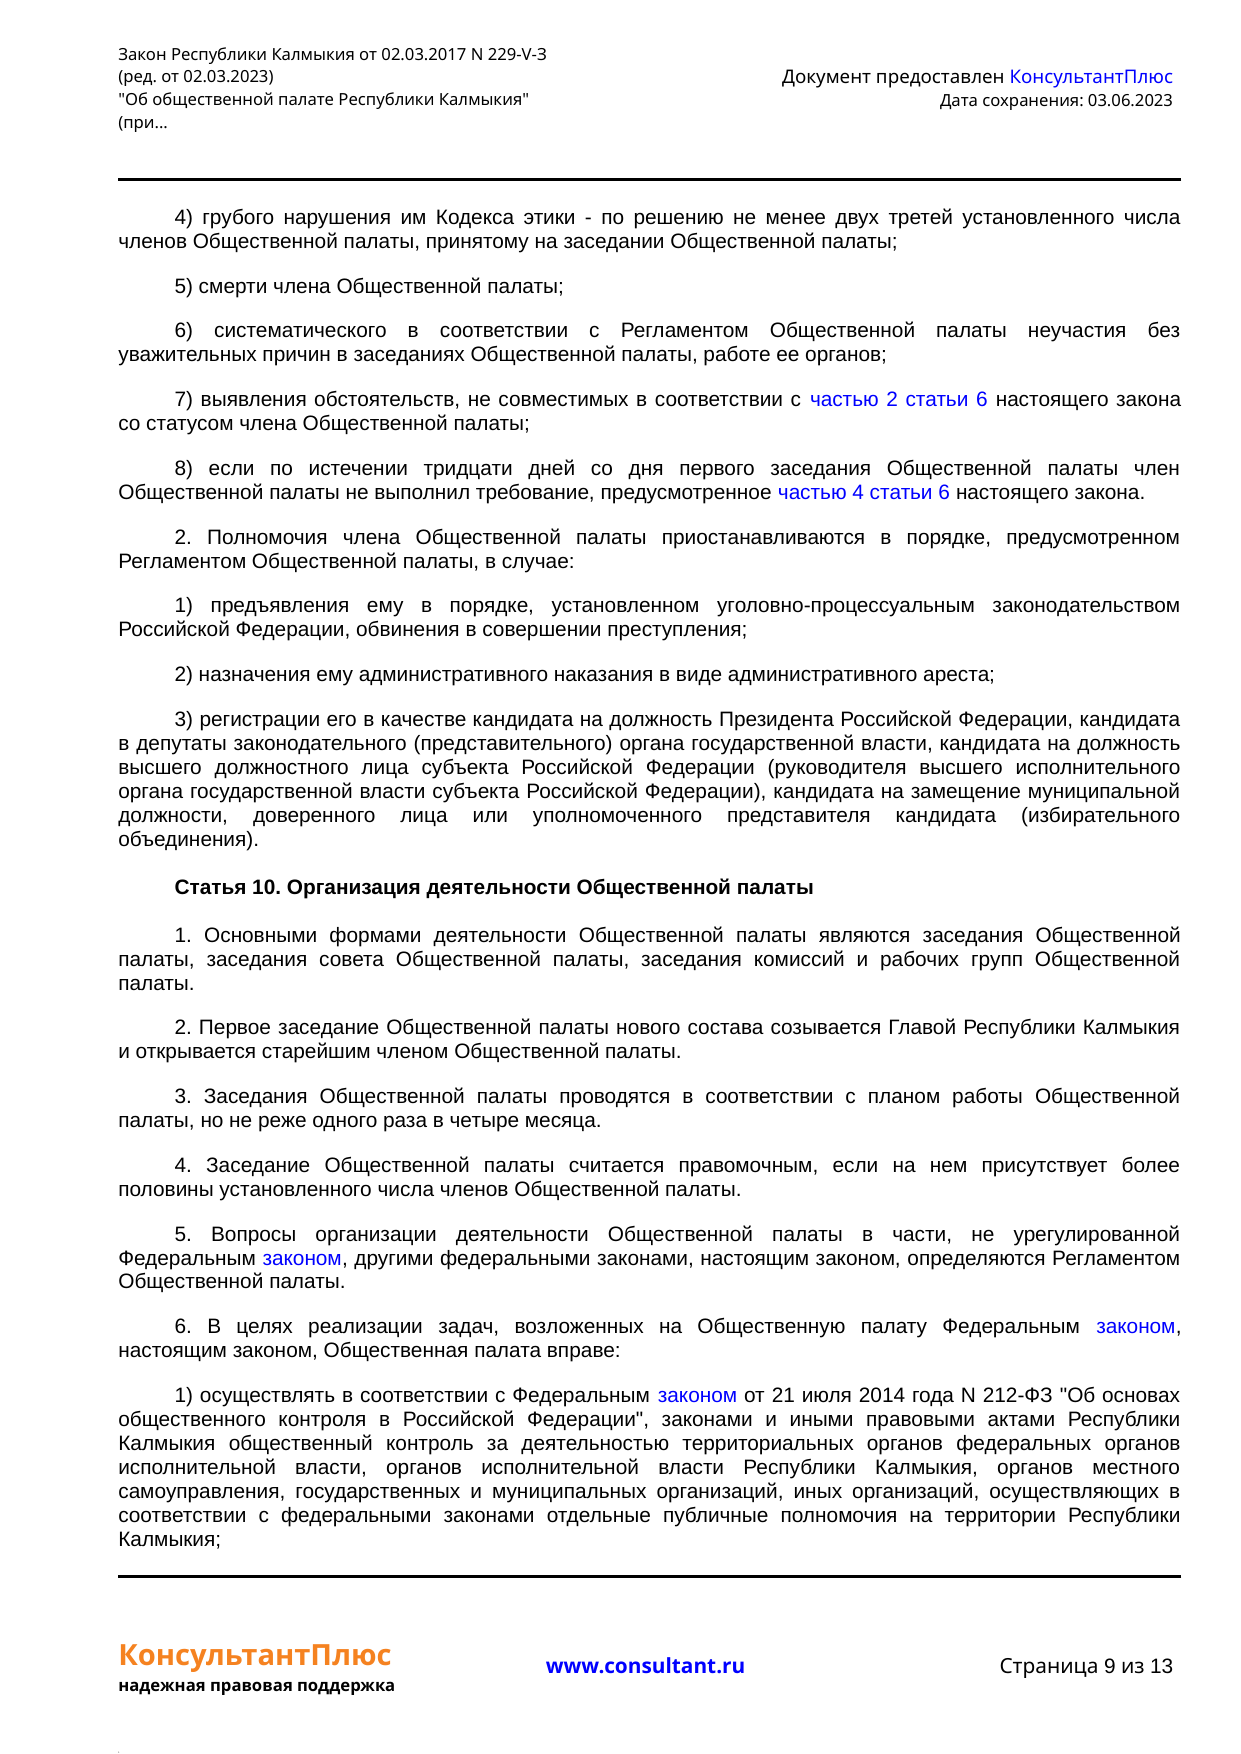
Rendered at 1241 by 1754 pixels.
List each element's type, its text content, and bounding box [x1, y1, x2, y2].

text 1. Основными формами деятельности Общественной палаты являются заседания Общественной палаты, заседания совета Общественной палаты, заседания комиссий и рабочих групп Общественной палаты. [118, 922, 1181, 994]
text 2) назначения ему административного наказания в виде административного ареста; [118, 662, 1181, 686]
text 3. Заседания Общественной палаты проводятся в соответствии с планом работы Общественной палаты, но не реже одного раза в четыре месяца. [118, 1084, 1181, 1132]
text 8) если по истечении тридцати дней со дня первого заседания Общественной палаты член Общественной палаты не выполнил требование, предусмотренное частью 4 статьи 6 настоящего закона. [118, 456, 1181, 504]
text 6) систематического в соответствии с Регламентом Общественной палаты неучастия без уважительных причин в заседаниях Общественной палаты, работе ее органов; [118, 318, 1181, 366]
text 4. Заседание Общественной палаты считается правомочным, если на нем присутствует более половины установленного числа членов Общественной палаты. [118, 1153, 1181, 1201]
text 4) грубого нарушения им Кодекса этики - по решению не менее двух третей установленного числа членов Общественной палаты, принятому на заседании Общественной палаты; [118, 205, 1181, 253]
text 2. Первое заседание Общественной палаты нового состава созывается Главой Республики Калмыкия и открывается старейшим членом Общественной палаты. [118, 1015, 1181, 1063]
text 1) осуществлять в соответствии с Федеральным законом от 21 июля 2014 года N 212-ФЗ "Об основах общественного контроля в Российской Федерации", законами и иными правовыми актами Республики Калмыкия общественный контроль за деятельностью территориальных органов федеральных органов исполнительной власти, органов исполнительной власти Республики Калмыкия, органов местного самоуправления, государственных и муниципальных организаций, иных организаций, осуществляющих в соответствии с федеральными законами отдельные публичные полномочия на территории Республики Калмыкия; [118, 1383, 1181, 1551]
text 3) регистрации его в качестве кандидата на должность Президента Российской Федерации, кандидата в депутаты законодательного (представительного) органа государственной власти, кандидата на должность высшего должностного лица субъекта Российской Федерации (руководителя высшего исполнительного органа государственной власти субъекта Российской Федерации), кандидата на замещение муниципальной должности, доверенного лица или уполномоченного представителя кандидата (избирательного объединения). [118, 707, 1181, 851]
text 5. Вопросы организации деятельности Общественной палаты в части, не урегулированной Федеральным законом, другими федеральными законами, настоящим законом, определяются Регламентом Общественной палаты. [118, 1221, 1181, 1293]
text 5) смерти члена Общественной палаты; [118, 273, 1181, 297]
text 7) выявления обстоятельств, не совместимых в соответствии с частью 2 статьи 6 настоящего закона со статусом члена Общественной палаты; [118, 387, 1181, 435]
text 2. Полномочия члена Общественной палаты приостанавливаются в порядке, предусмотренном Регламентом Общественной палаты, в случае: [118, 524, 1181, 572]
text 6. В целях реализации задач, возложенных на Общественную палату Федеральным законом, настоящим законом, Общественная палата вправе: [118, 1314, 1181, 1362]
text 1) предъявления ему в порядке, установленном уголовно-процессуальным законодательством Российской Федерации, обвинения в совершении преступления; [118, 593, 1181, 641]
title Статья 10. Организация деятельности Общественной палаты [118, 874, 1181, 898]
